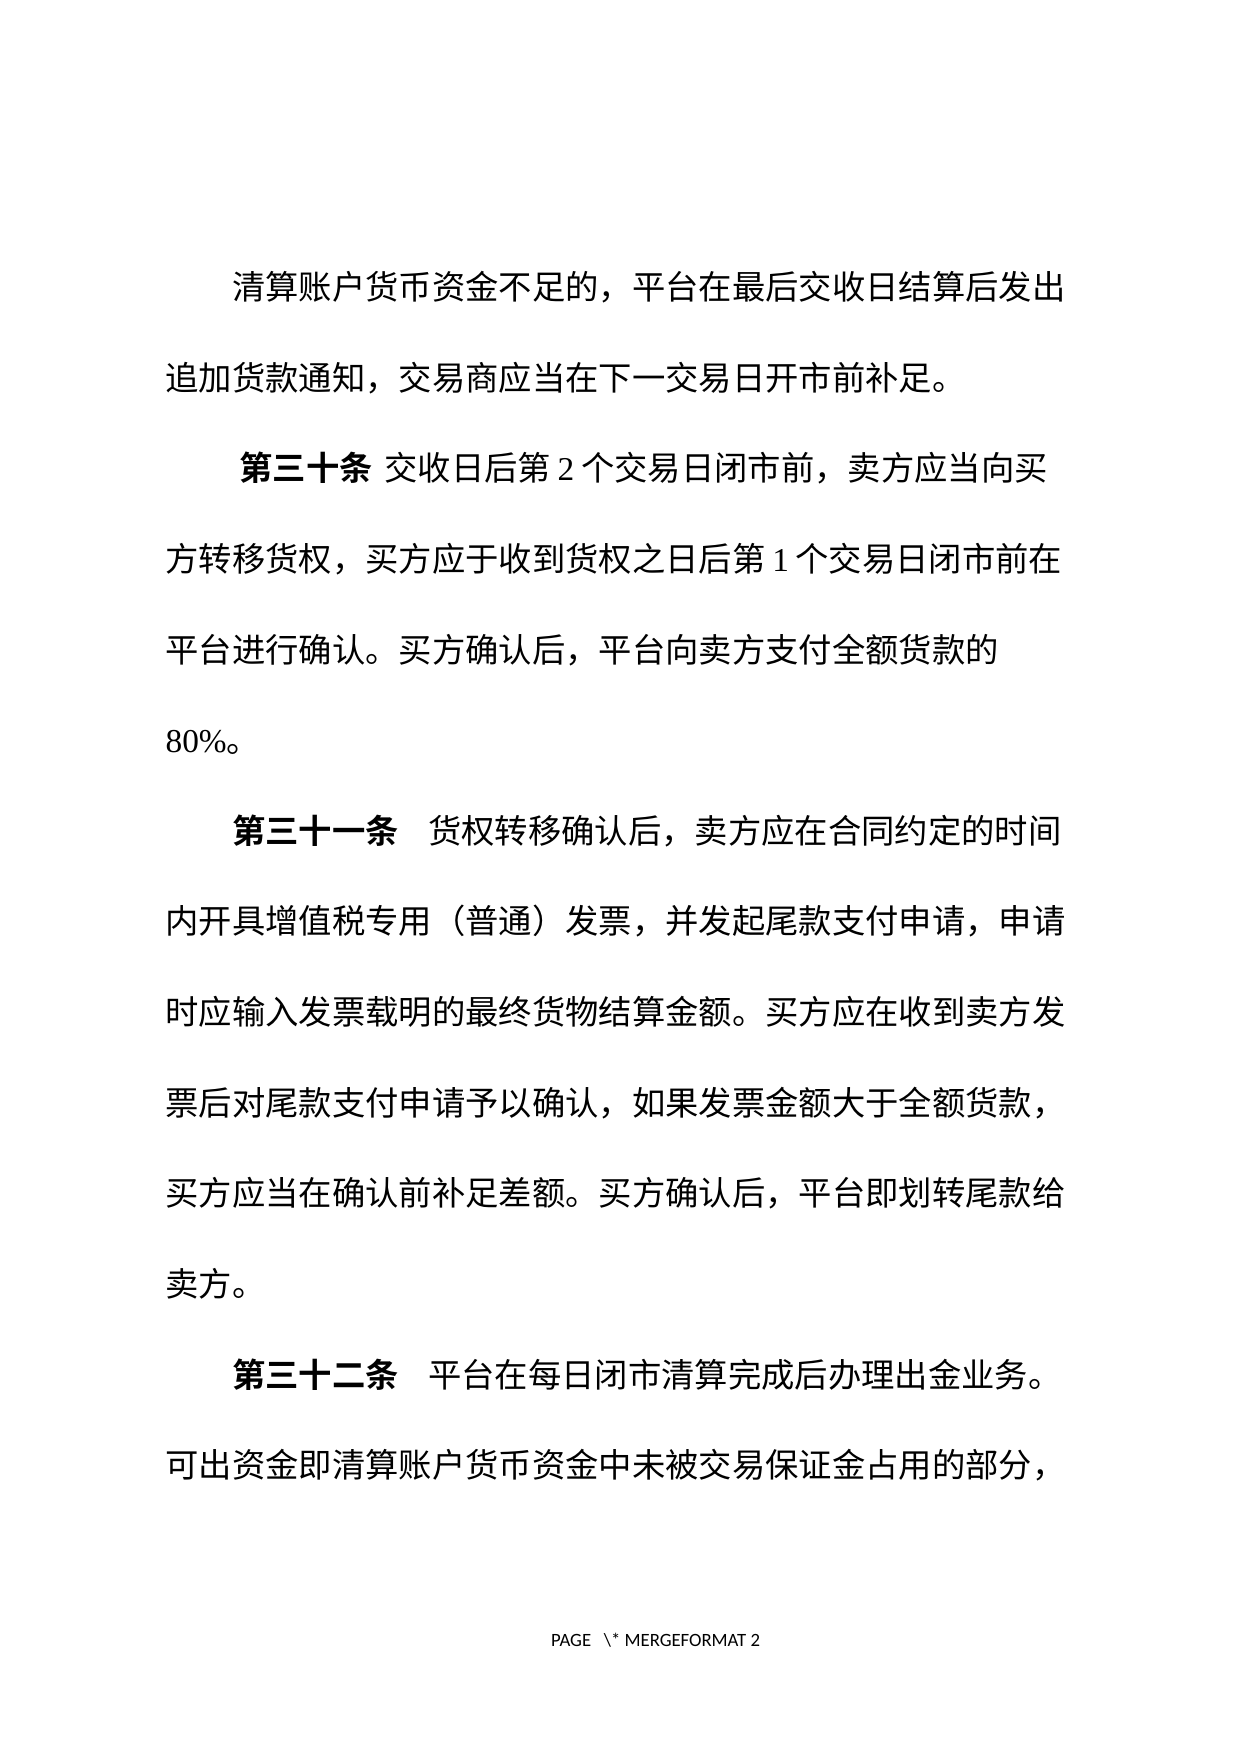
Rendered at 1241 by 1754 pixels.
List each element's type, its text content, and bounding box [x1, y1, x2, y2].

list 交收日后第2个交易日闭市前，卖方应当向买方转移货权，买方应于收到货权之日后第1个交易日闭市前在平台进行确认。买方确认后，平台向卖方支付全额货款的80%。 [165, 421, 1075, 783]
text 清算账户货币资金不足的，平台在最后交收日结算后发出追加货款通知，交易商应当在下一交易日开市前补足。 [165, 240, 1075, 421]
list 货权转移确认后，卖方应在合同约定的时间内开具增值税专用（普通）发票，并发起尾款支付申请，申请时应输入发票载明的最终货物结算金额。买方应在收到卖方发票后对尾款支付申请予以确认，如果发票金额大于全额货款，买方应当在确认前补足差额。买方确认后，平台即划转尾款给卖方。 [165, 783, 1075, 1327]
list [165, 1327, 1075, 1508]
